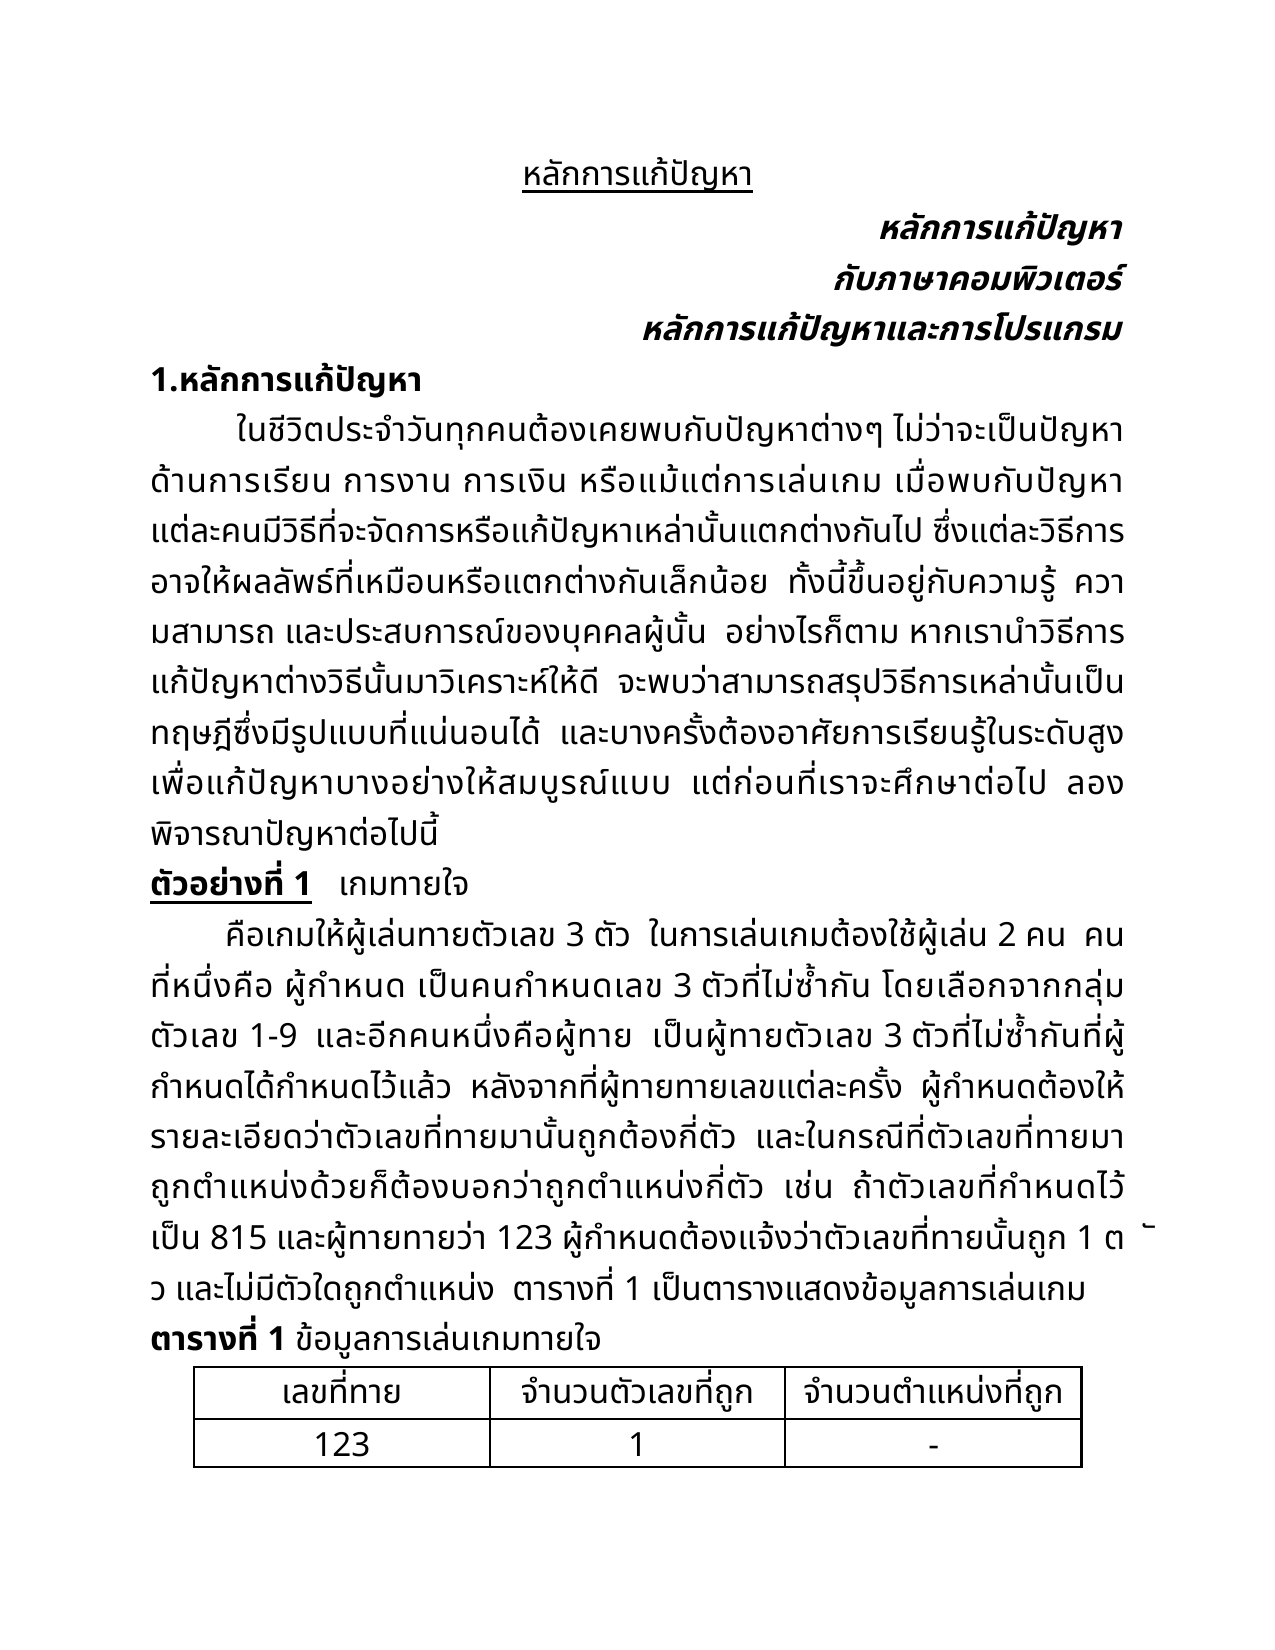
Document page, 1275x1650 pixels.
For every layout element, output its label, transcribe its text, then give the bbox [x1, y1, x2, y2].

text 1.หลักการแก้ปัญหา [150, 356, 1125, 406]
text หลักการแก้ปัญหา [150, 150, 1125, 200]
table_header จำนวนตำแหน่งที่ถูก [786, 1368, 1080, 1418]
text คือเกมให้ผู้เล่นทายตัวเลข 3 ตัว ในการเล่นเกมต้องใช้ผู้เล่น 2 คน คนที่หนึ่งคือ ผู้กำหนด เป็นคนกำหนดเลข 3 ตัวที่ไม่ซ้ำกัน โดยเลือกจากกลุ่มตัวเลข 1-9 และอีกคนหนึ่งคือผู้ทาย เป็นผู้ทายตัวเลข 3 ตัวที่ไม่ซ้ำกันที่ผู้กำหนดได้กำหนดไว้แล้ว หลังจากที่ผู้ทายทายเลขแต่ละครั้ง ผู้กำหนดต้องให้รายละเอียดว่าตัวเลขที่ทายมานั้นถูกต้องกี่ตัว และในกรณีที่ตัวเลขที่ทายมาถูกตำแหน่งด้วยก็ต้องบอกว่าถูกตำแหน่งกี่ตัว เช่น ถ้าตัวเลขที่กำหนดไว้เป็น 815 และผู้ทายทายว่า 123 ผู้กำหนดต้องแจ้งว่าตัวเลขที่ทายนั้นถูก 1 ตัว และไม่มีตัวใดถูกตำแหน่ง ตารางที่ 1 เป็นตารางแสดงข้อมูลการเล่นเกม [150, 911, 1125, 1315]
table_cell - 2 1 1 2 3 [786, 1420, 1080, 1466]
text ตารางที่ 1 ข้อมูลการเล่นเกมทายใจ [150, 1315, 1125, 1366]
table_cell 1 2 1 1 2 3 [491, 1420, 784, 1466]
text ในชีวิตประจำวันทุกคนต้องเคยพบกับปัญหาต่างๆ ไม่ว่าจะเป็นปัญหาด้านการเรียน การงาน การเงิน หรือแม้แต่การเล่นเกม เมื่อพบกับปัญหา แต่ละคนมีวิธีที่จะจัดการหรือแก้ปัญหาเหล่านั้นแตกต่างกันไป ซึ่งแต่ละวิธีการอาจให้ผลลัพธ์ที่เหมือนหรือแตกต่างกันเล็กน้อย ทั้งนี้ขึ้นอยู่กับความรู้ ความสามารถ และประสบการณ์ของบุคคลผู้นั้น อย่างไรก็ตาม หากเรานำวิธีการแก้ปัญหาต่างวิธีนั้นมาวิเคราะห์ให้ดี จะพบว่าสามารถสรุปวิธีการเหล่านั้นเป็นทฤษฎีซึ่งมีรูปแบบที่แน่นอนได้ และบางครั้งต้องอาศัยการเรียนรู้ในระดับสูงเพื่อแก้ปัญหาบางอย่างให้สมบูรณ์แบบ แต่ก่อนที่เราจะศึกษาต่อไป ลองพิจารณาปัญหาต่อไปนี้ [150, 406, 1125, 860]
text กับภาษาคอมพิวเตอร์ [150, 255, 1125, 305]
text หลักการแก้ปัญหาและการโปรแกรม [150, 305, 1125, 356]
text ตัวอย่างที่ 1 เกมทายใจ [150, 860, 1125, 911]
text หลักการแก้ปัญหา [150, 204, 1125, 255]
table_header เลขที่ทาย [195, 1368, 489, 1418]
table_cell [195, 1420, 489, 1466]
table_header จำนวนตัวเลขที่ถูก [491, 1368, 784, 1418]
